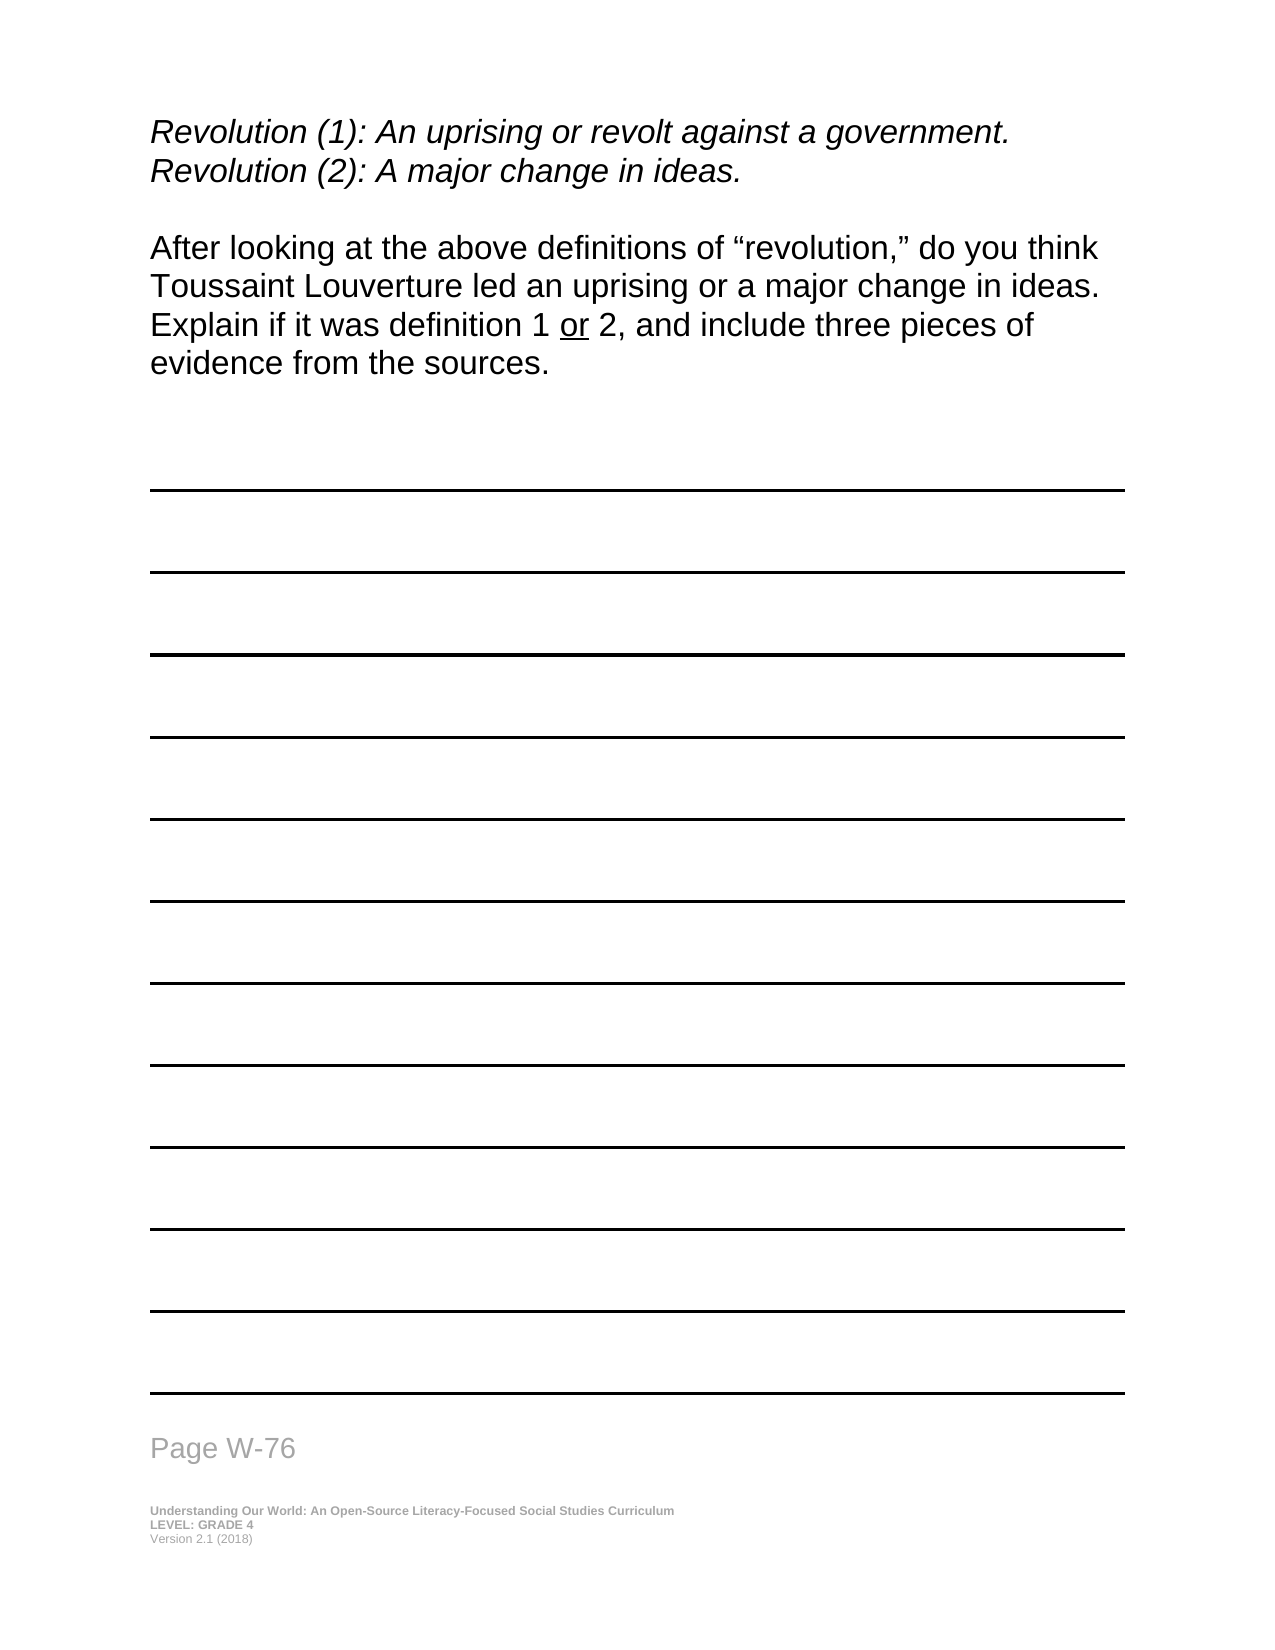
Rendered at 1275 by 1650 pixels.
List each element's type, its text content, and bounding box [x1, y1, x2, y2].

text After looking at the above definitions of “revolution,” do you think Toussaint Louverture led an uprising or a major change in ideas. Explain if it was definition 1 or 2, and include three pieces of evidence from the sources. [150, 228, 1125, 382]
text Revolution (1): An uprising or revolt against a government. Revolution (2): A major change in ideas. [150, 112, 1125, 189]
